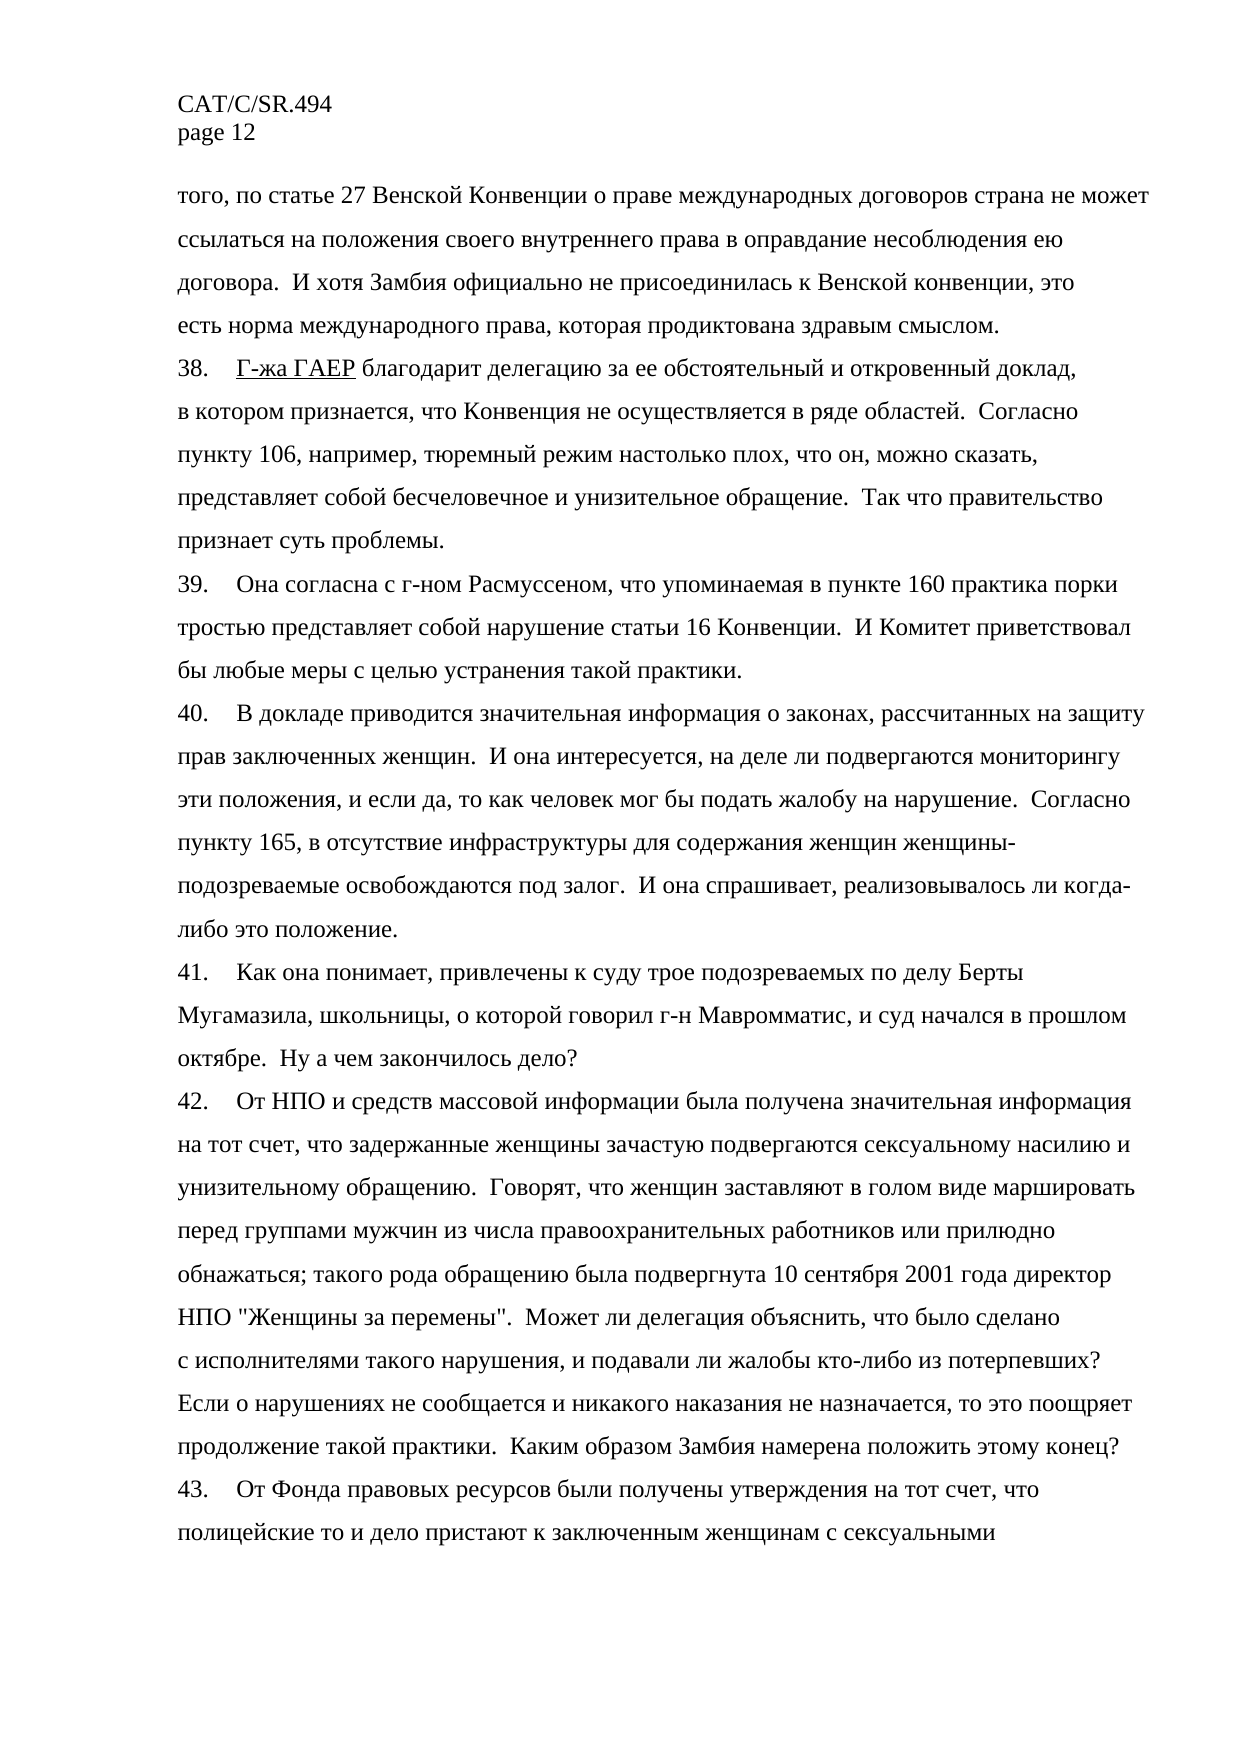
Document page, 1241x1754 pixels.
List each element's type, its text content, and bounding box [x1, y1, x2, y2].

text 38. Г-жа ГАЕР благодарит делегацию за ее обстоятельный и откровенный доклад, в котором признается, что Конвенция не осуществляется в ряде областей. Согласно пункту 106, например, тюремный режим настолько плох, что он, можно сказать, представляет собой бесчеловечное и унизительное обращение. Так что правительство признает суть проблемы. [177, 353, 1152, 554]
text 40. В докладе приводится значительная информация о законах, рассчитанных на защиту прав заключенных женщин. И она интересуется, на деле ли подвергаются мониторингу эти положения, и если да, то как человек мог бы подать жалобу на нарушение. Согласно пункту 165, в отсутствие инфраструктуры для содержания женщин женщины-подозреваемые освобождаются под залог. И она спрашивает, реализовывалось ли когда-либо это положение. [177, 698, 1152, 942]
text 39. Она согласна с г-ном Расмуссеном, что упоминаемая в пункте 160 практика порки тростью представляет собой нарушение статьи 16 Конвенции. И Комитет приветствовал бы любые меры с целью устранения такой практики. [177, 569, 1152, 684]
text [177, 181, 1152, 339]
text 42. От НПО и средств массовой информации была получена значительная информация на тот счет, что задержанные женщины зачастую подвергаются сексуальному насилию и унизительному обращению. Говорят, что женщин заставляют в голом виде маршировать перед группами мужчин из числа правоохранительных работников или прилюдно обнажаться; такого рода обращению была подвергнута 10 сентября 2001 года директор НПО "Женщины за перемены". Может ли делегация объяснить, что было сделано с исполнителями такого нарушения, и подавали ли жалобы кто-либо из потерпевших? Если о нарушениях не сообщается и никакого наказания не назначается, то это поощряет продолжение такой практики. Каким образом Замбия намерена положить этому конец? [177, 1086, 1152, 1460]
text 41. Как она понимает, привлечены к суду трое подозреваемых по делу Берты Мугамазила, школьницы, о которой говорил г-н Мавромматис, и суд начался в прошлом октябре. Ну а чем закончилось дело? [177, 957, 1152, 1072]
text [177, 1474, 1152, 1546]
